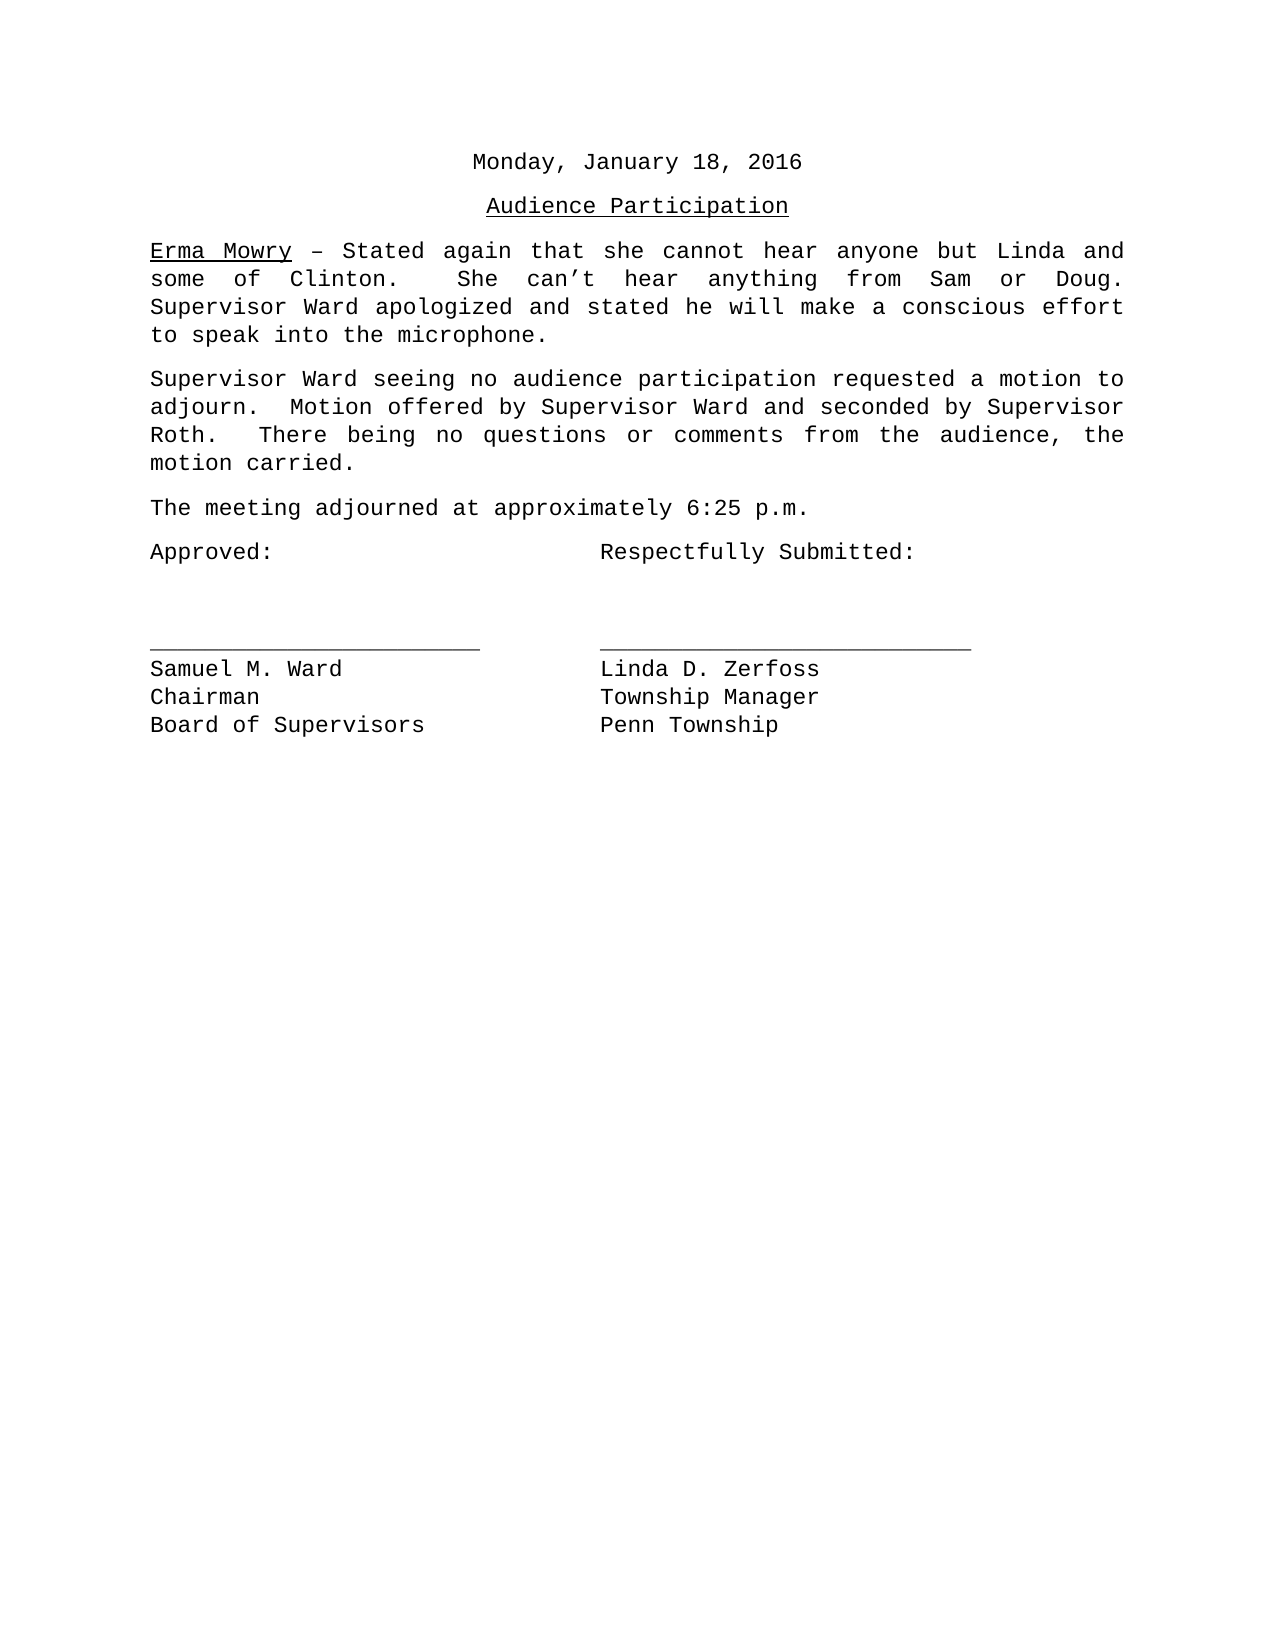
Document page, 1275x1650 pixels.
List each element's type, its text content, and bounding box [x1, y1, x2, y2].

text ________________________ ___________________________ Samuel M. Ward Linda D. Zerfoss Chairman Township Manager Board of Supervisors Penn Township [150, 629, 1125, 739]
text Supervisor Ward seeing no audience participation requested a motion to adjourn. Motion offered by Supervisor Ward and seconded by Supervisor Roth. There being no questions or comments from the audience, the motion carried. [150, 367, 1125, 477]
text Audience Participation [150, 194, 1125, 221]
text Erma Mowry – Stated again that she cannot hear anyone but Linda and some of Clinton. She can’t hear anything from Sam or Doug. Supervisor Ward apologized and stated he will make a conscious effort to speak into the microphone. [150, 239, 1125, 349]
text Approved: Respectfully Submitted: [150, 540, 1125, 566]
text Monday, January 18, 2016 [150, 150, 1125, 176]
text The meeting adjourned at approximately 6:25 p.m. [150, 496, 1125, 522]
